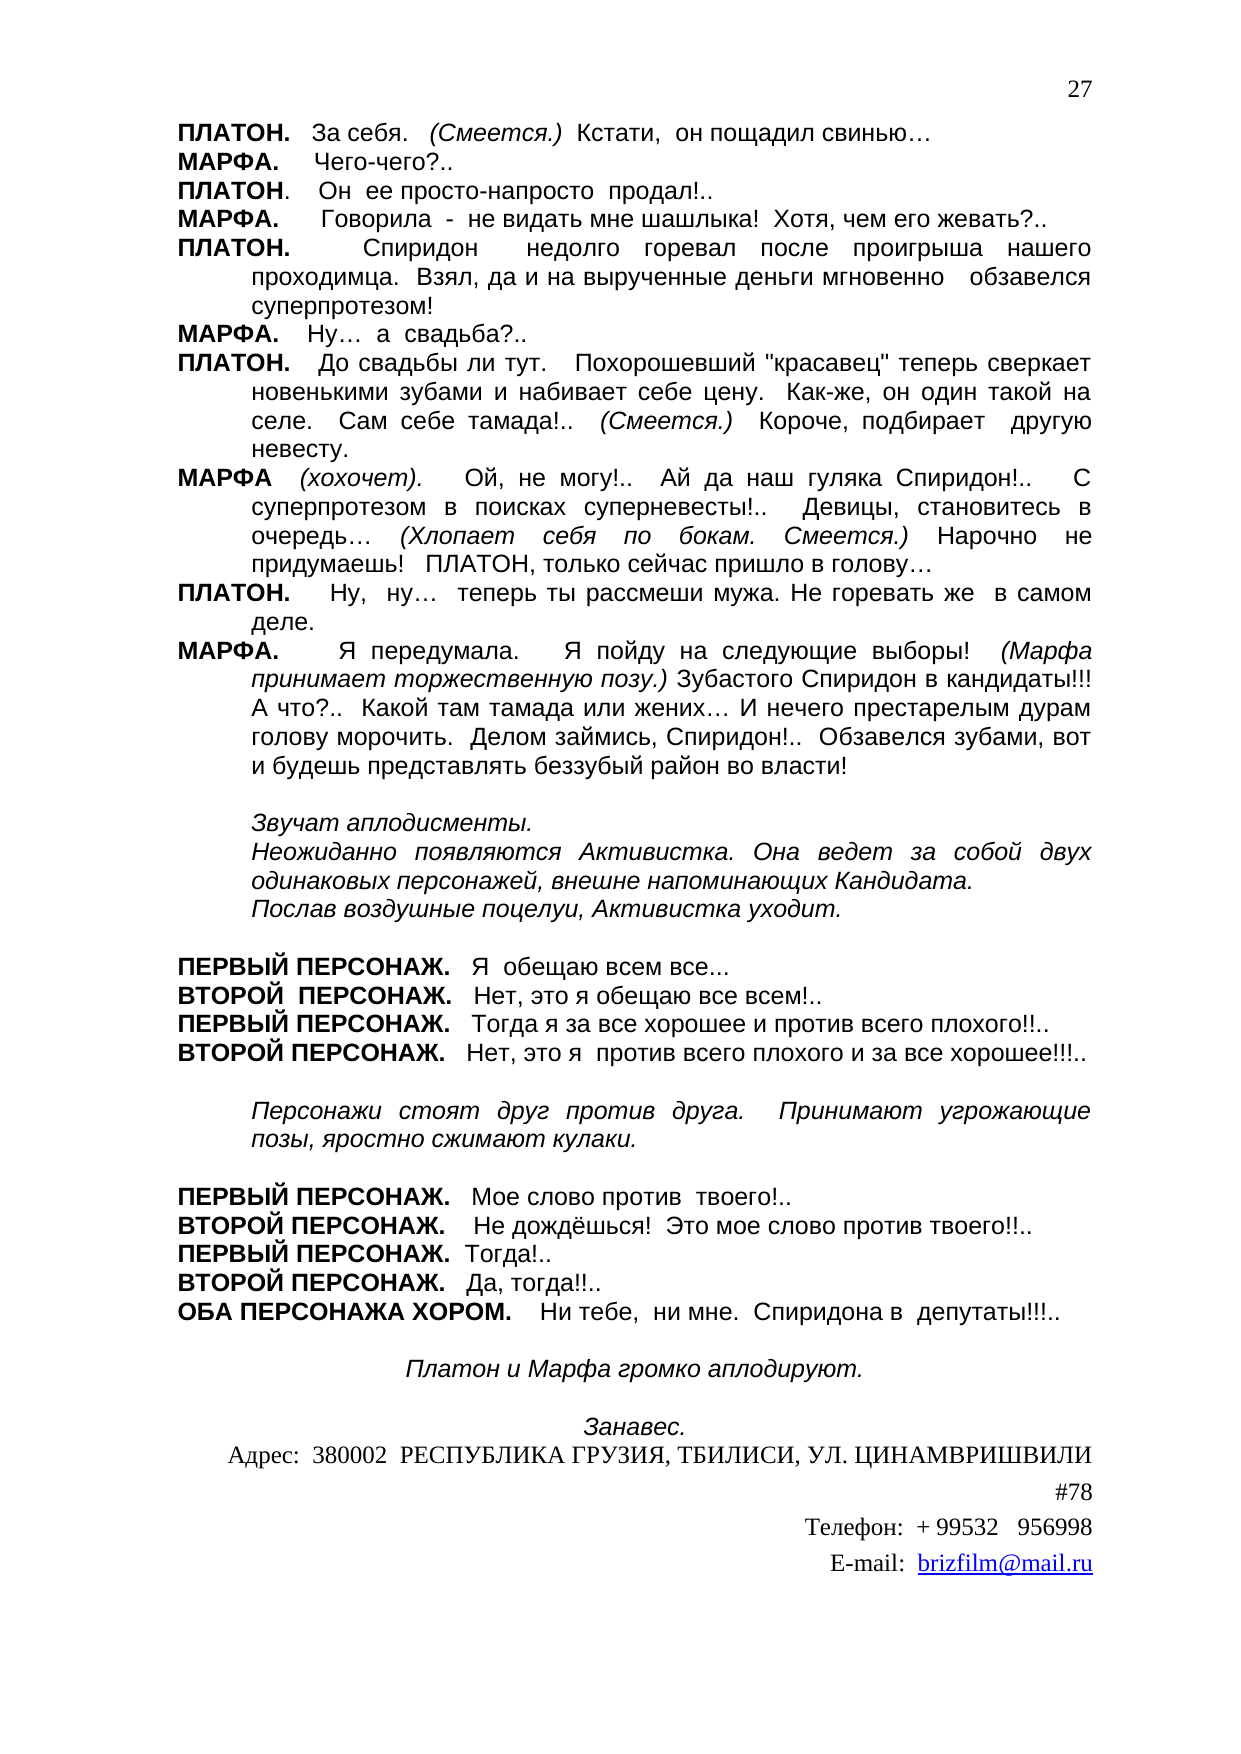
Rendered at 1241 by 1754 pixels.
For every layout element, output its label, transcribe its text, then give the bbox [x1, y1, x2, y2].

text ПЛАТОН. Он ее просто-напросто продал!.. [177, 176, 1092, 204]
text МАРФА. Ну… а свадьба?.. [177, 319, 1092, 348]
text ПЕРВЫЙ ПЕРСОНАЖ. Мое слово против твоего!.. [177, 1182, 1092, 1211]
text ПЛАТОН. За себя. (Смеется.) Кстати, он пощадил свинью… [177, 118, 1092, 147]
text ВТОРОЙ ПЕРСОНАЖ. Нет, это я обещаю все всем!.. [177, 981, 1092, 1009]
text ПЕРВЫЙ ПЕРСОНАЖ. Тогда!.. [177, 1239, 1092, 1268]
text ПЕРВЫЙ ПЕРСОНАЖ. Тогда я за все хорошее и против всего плохого!!.. [177, 1009, 1092, 1038]
text Платон и Марфа громко аплодируют. [177, 1354, 1092, 1383]
text МАРФА (хохочет). Ой, не могу!.. Ай да наш гуляка Спиридон!.. С суперпротезом в поисках суперневесты!.. Девицы, становитесь в очередь… (Хлопает себя по бокам. Смеется.) Нарочно не придумаешь! ПЛАТОН, только сейчас пришло в голову… [177, 463, 1092, 578]
text Адрес: 380002 РЕСПУБЛИКА ГРУЗИЯ, ТБИЛИСИ, УЛ. ЦИНАМВРИШВИЛИ #78 Телефон: + 99532 956998 E-mail: brizfilm@mail.ru [215, 1441, 1092, 1577]
text ПЛАТОН. До свадьбы ли тут. Похорошевший "красавец" теперь сверкает новенькими зубами и набивает себе цену. Как-же, он один такой на селе. Сам себе тамада!.. (Смеется.) Короче, подбирает другую невесту. [177, 348, 1092, 463]
text ВТОРОЙ ПЕРСОНАЖ. Не дождёшься! Это мое слово против твоего!!.. [177, 1211, 1092, 1239]
text Занавес. [177, 1412, 1092, 1441]
text ВТОРОЙ ПЕРСОНАЖ. Нет, это я против всего плохого и за все хорошее!!!.. [177, 1038, 1092, 1067]
text Послав воздушные поцелуи, Активистка уходит. [251, 894, 1092, 923]
text МАРФА. Говорила - не видать мне шашлыка! Хотя, чем его жевать?.. [177, 204, 1092, 233]
text МАРФА. Я передумала. Я пойду на следующие выборы! (Марфа принимает торжественную позу.) Зубастого Спиридон в кандидаты!!! А что?.. Какой там тамада или жених… И нечего престарелым дурам голову морочить. Делом займись, Спиридон!.. Обзавелся зубами, вот и будешь представлять беззубый район во власти! [177, 636, 1092, 779]
text ОБА ПЕРСОНАЖА ХОРОМ. Ни тебе, ни мне. Спиридона в депутаты!!!.. [177, 1297, 1092, 1326]
text Персонажи стоят друг против друга. Принимают угрожающие позы, яростно сжимают кулаки. [177, 1096, 1092, 1153]
text Неожиданно появляются Активистка. Она ведет за собой двух одинаковых персонажей, внешне напоминающих Кандидата. [251, 837, 1092, 894]
text Звучат аплодисменты. [177, 808, 1092, 837]
text ПЕРВЫЙ ПЕРСОНАЖ. Я обещаю всем все... [177, 952, 1092, 981]
text МАРФА. Чего-чего?.. [177, 147, 1092, 176]
text ПЛАТОН. Спиридон недолго горевал после проигрыша нашего проходимца. Взял, да и на вырученные деньги мгновенно обзавелся суперпротезом! [177, 233, 1092, 319]
text ВТОРОЙ ПЕРСОНАЖ. Да, тогда!!.. [177, 1268, 1092, 1297]
text ПЛАТОН. Ну, ну… теперь ты рассмеши мужа. Не горевать же в самом деле. [177, 578, 1092, 636]
